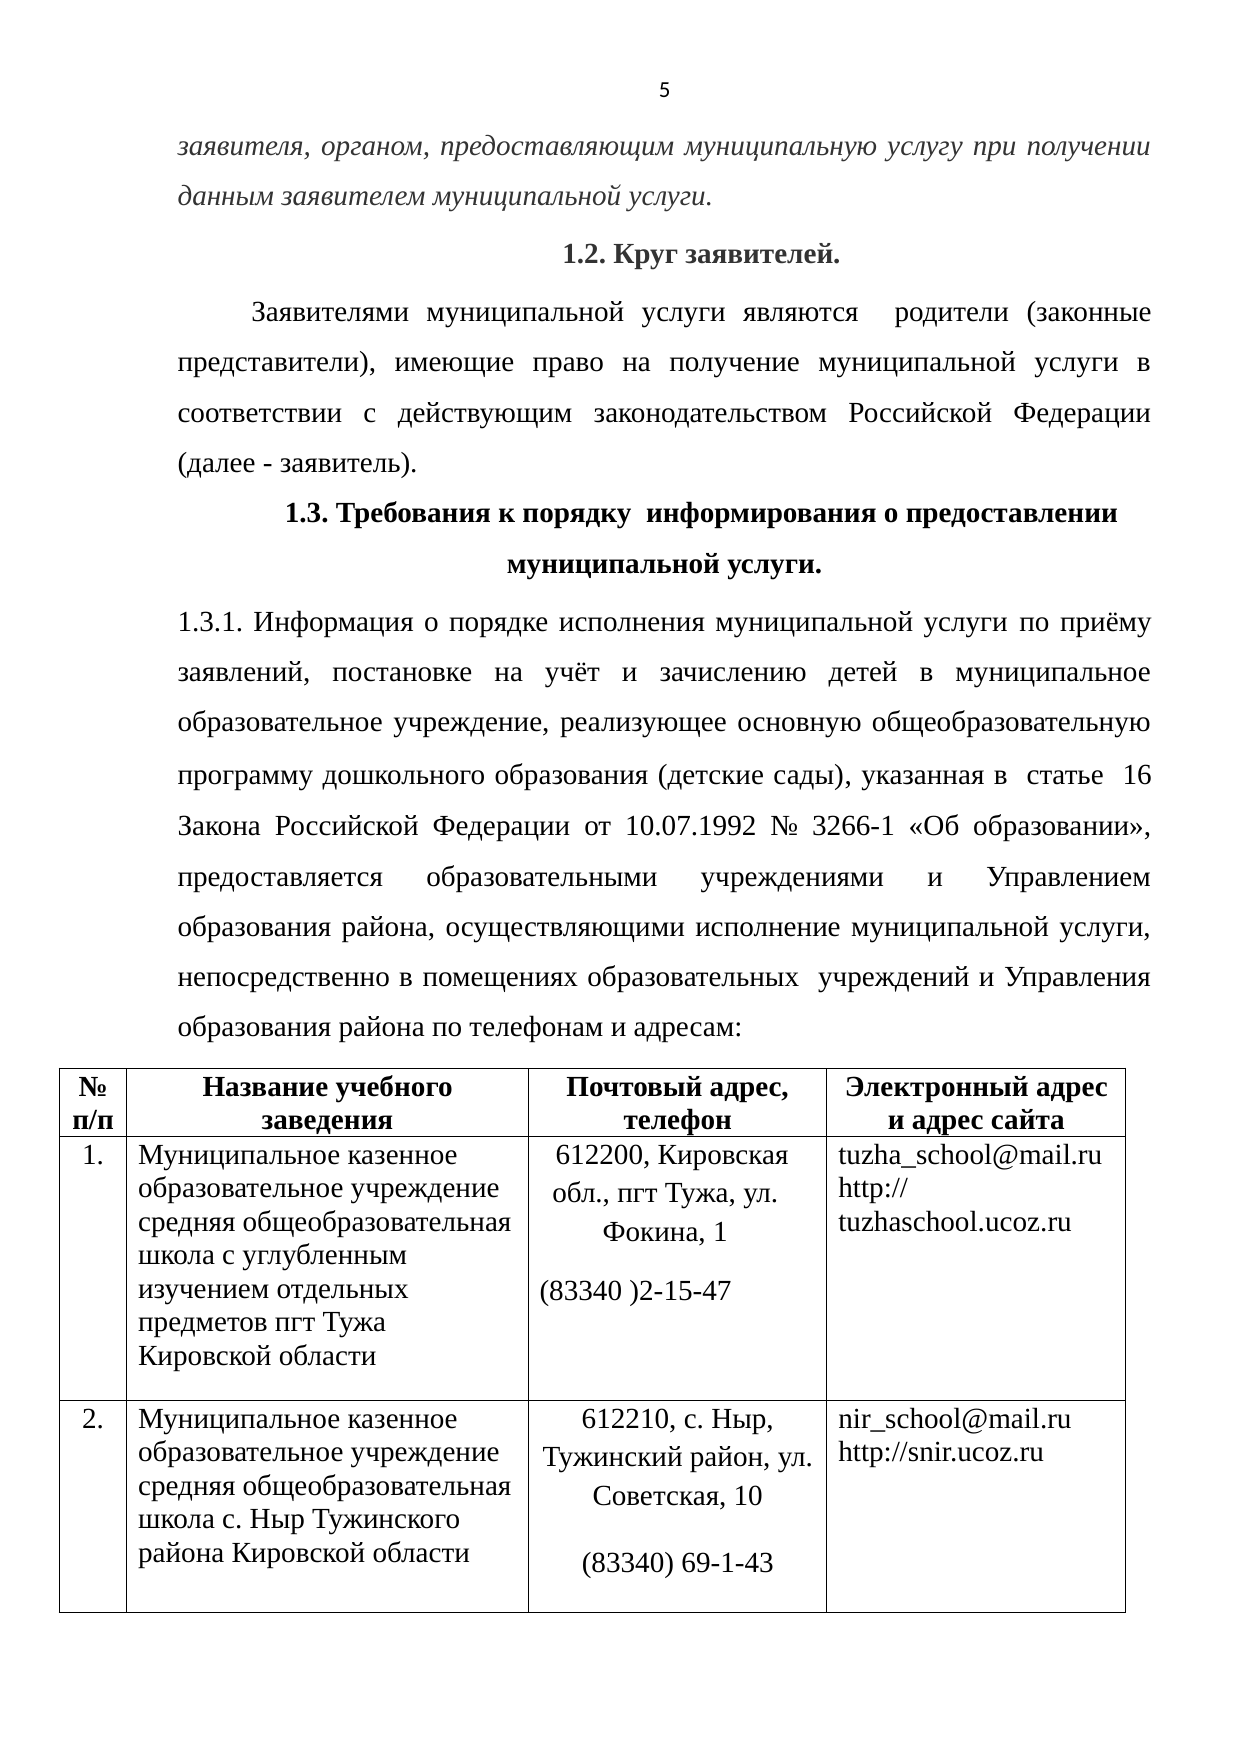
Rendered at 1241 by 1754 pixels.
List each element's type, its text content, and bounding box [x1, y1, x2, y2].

table_cell tuzha_school@mail.ru http://tuzhaschool.ucoz.ru [827, 1137, 1125, 1400]
text 1.2. Круг заявителей. [177, 236, 1152, 270]
text 1.3.1. Информация о порядке исполнения муниципальной услуги по приёму заявлений, постановке на учёт и зачислению детей в муниципальное образовательное учреждение, реализующее основную общеобразовательную программу дошкольного образования (детские сады), указанная в статье 16 Закона Российской Федерации от 10.07.1992 № 3266-1 «Об образовании», предоставляется образовательными учреждениями и Управлением образования района, осуществляющими исполнение муниципальной услуги, непосредственно в помещениях образовательных учреждений и Управления образования района по телефонам и адресам: [177, 604, 1152, 1043]
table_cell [827, 1401, 1125, 1612]
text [177, 128, 1152, 212]
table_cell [127, 1401, 528, 1612]
text Заявителями муниципальной услуги являются родители (законные представители), имеющие право на получение муниципальной услуги в соответствии с действующим законодательством Российской Федерации (далее - заявитель). [177, 294, 1152, 479]
table_cell 612200, Кировская обл., пгт Тужа, ул. Фокина, 1 (83340 )2-15-47 [529, 1137, 826, 1400]
table_header Почтовый адрес, телефон [529, 1069, 826, 1136]
table_header Название учебного заведения [127, 1069, 528, 1136]
table_header № п/п [60, 1069, 126, 1136]
text 1.3. Требования к порядку информирования о предоставлении муниципальной услуги. [177, 496, 1152, 579]
table_header Электронный адрес и адрес сайта [827, 1069, 1125, 1136]
table_cell Муниципальное казенное образовательное учреждение средняя общеобразовательная школа с углубленным изучением отдельных предметов пгт Тужа Кировской области [127, 1137, 528, 1400]
table_cell 1. [60, 1137, 126, 1400]
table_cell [529, 1401, 826, 1612]
table_cell 2. [60, 1401, 126, 1612]
